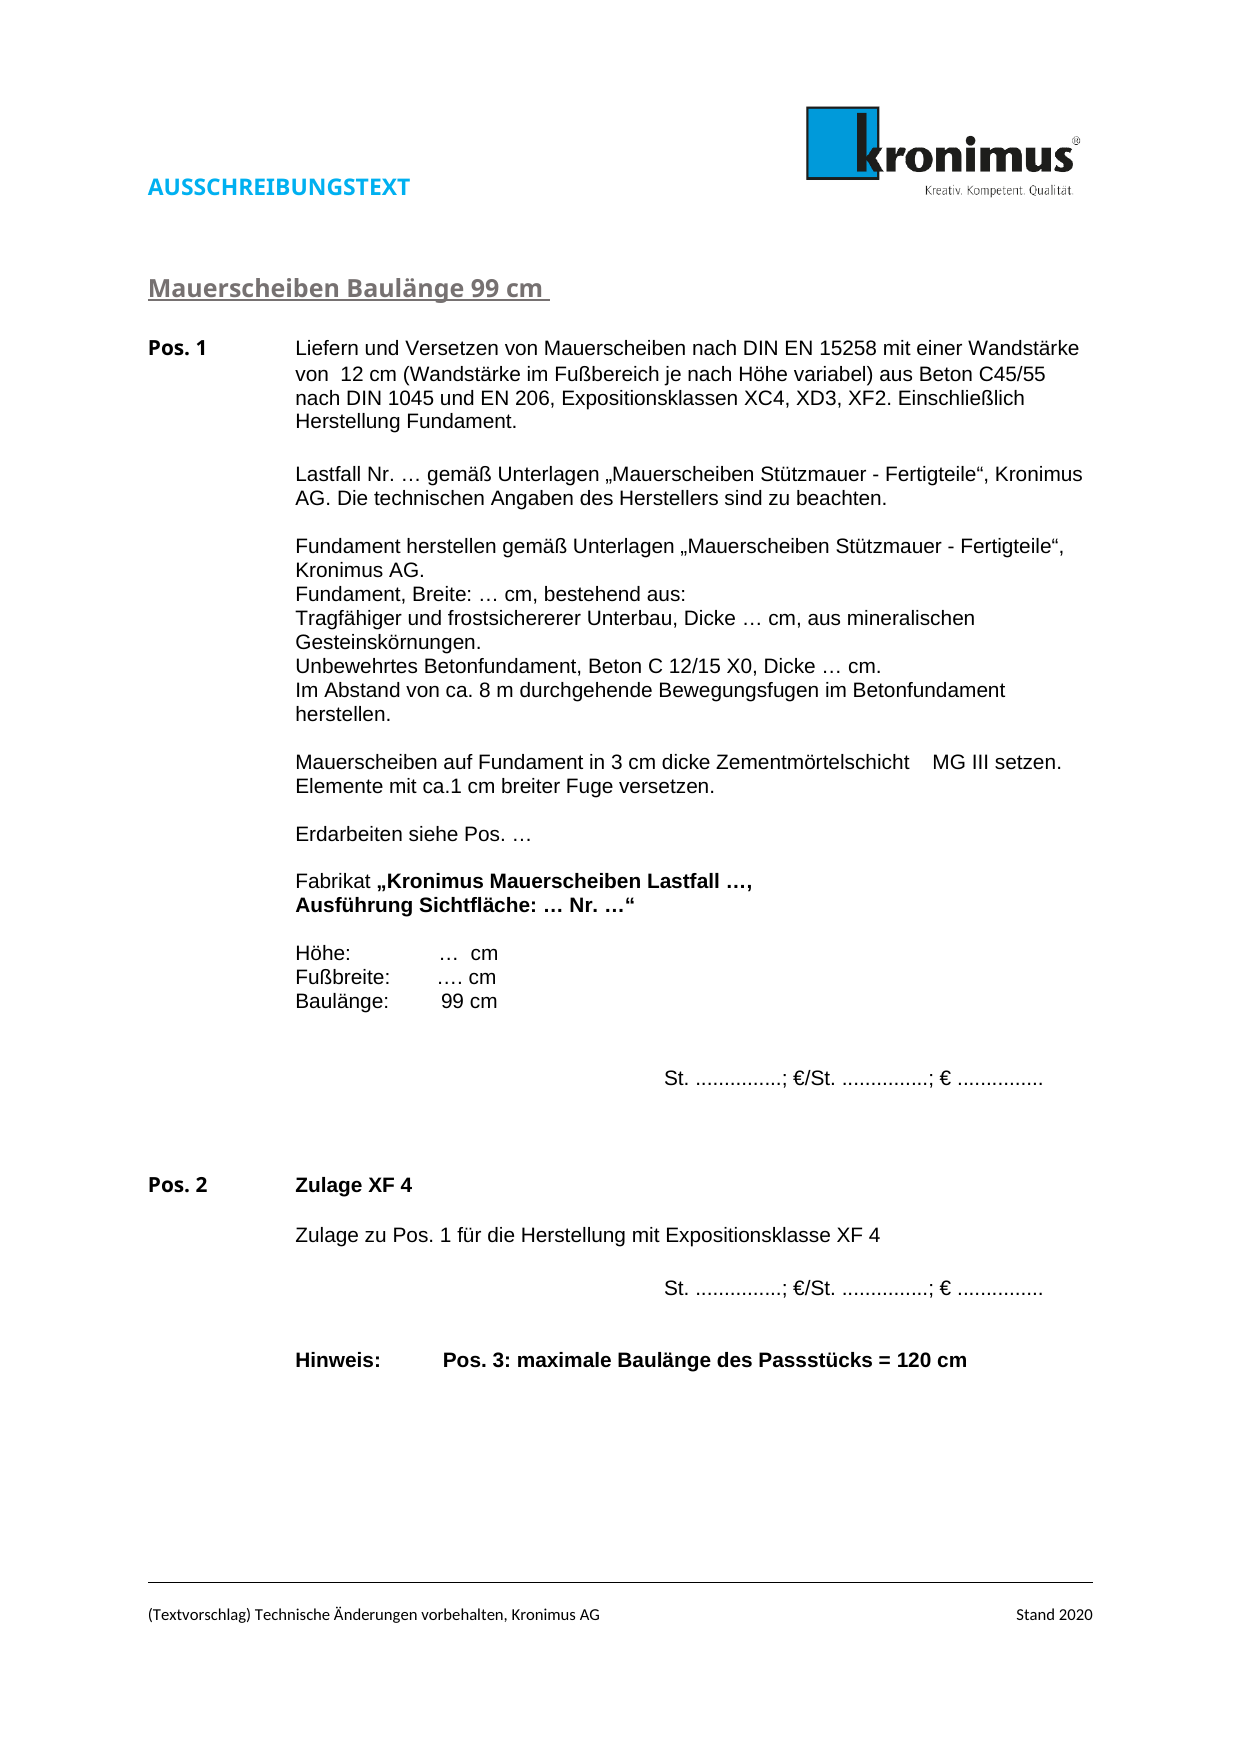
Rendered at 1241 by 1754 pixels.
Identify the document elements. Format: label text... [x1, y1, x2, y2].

text Pos. 1 Liefern und Versetzen von Mauerscheiben nach DIN EN 15258 mit einer Wandstärke von 12 cm (Wandstärke im Fußbereich je nach Höhe variabel) aus Beton C45/55 nach DIN 1045 und EN 206, Expositionsklassen XC4, XD3, XF2. Einschließlich Herstellung Fundament. [148, 333, 1093, 433]
text St. ...............; €/St. ...............; € ............... [221, 1066, 1093, 1090]
text Lastfall Nr. … gemäß Unterlagen „Mauerscheiben Stützmauer - Fertigteile“, Kronimus AG. Die technischen Angaben des Herstellers sind zu beachten. [295, 462, 1093, 510]
text Ausführung Sichtfläche: … Nr. …“ [221, 893, 1093, 917]
text St. ...............; €/St. ...............; € ............... [148, 1276, 1093, 1299]
text Baulänge: 99 cm [221, 989, 1093, 1013]
text Mauerscheiben auf Fundament in 3 cm dicke Zementmörtelschicht MG III setzen. Elemente mit ca.1 cm breiter Fuge versetzen. [295, 749, 1093, 797]
text Im Abstand von ca. 8 m durchgehende Bewegungsfugen im Betonfundament herstellen. [295, 678, 1093, 726]
text Mauerscheiben Baulänge 99 cm [148, 270, 1093, 304]
text Fundament, Breite: … cm, bestehend aus: [221, 582, 1093, 606]
text Fußbreite: …. cm [221, 965, 1093, 989]
text Pos. 2 Zulage XF 4 [148, 1171, 1093, 1199]
text Erdarbeiten siehe Pos. … [221, 821, 1093, 845]
text Unbewehrtes Betonfundament, Beton C 12/15 X0, Dicke … cm. [221, 654, 1093, 678]
text Hinweis: Pos. 3: maximale Baulänge des Passstücks = 120 cm [221, 1347, 1093, 1371]
text Fundament herstellen gemäß Unterlagen „Mauerscheiben Stützmauer - Fertigteile“, Kronimus AG. [295, 534, 1093, 582]
text Fabrikat „Kronimus Mauerscheiben Lastfall …, [221, 869, 1093, 893]
text Zulage zu Pos. 1 für die Herstellung mit Expositionsklasse XF 4 [221, 1223, 1093, 1247]
text Tragfähiger und frostsichererer Unterbau, Dicke … cm, aus mineralischen Gesteinskörnungen. [295, 606, 1093, 654]
text Höhe: … cm [221, 941, 1093, 965]
picture [795, 94, 1091, 201]
